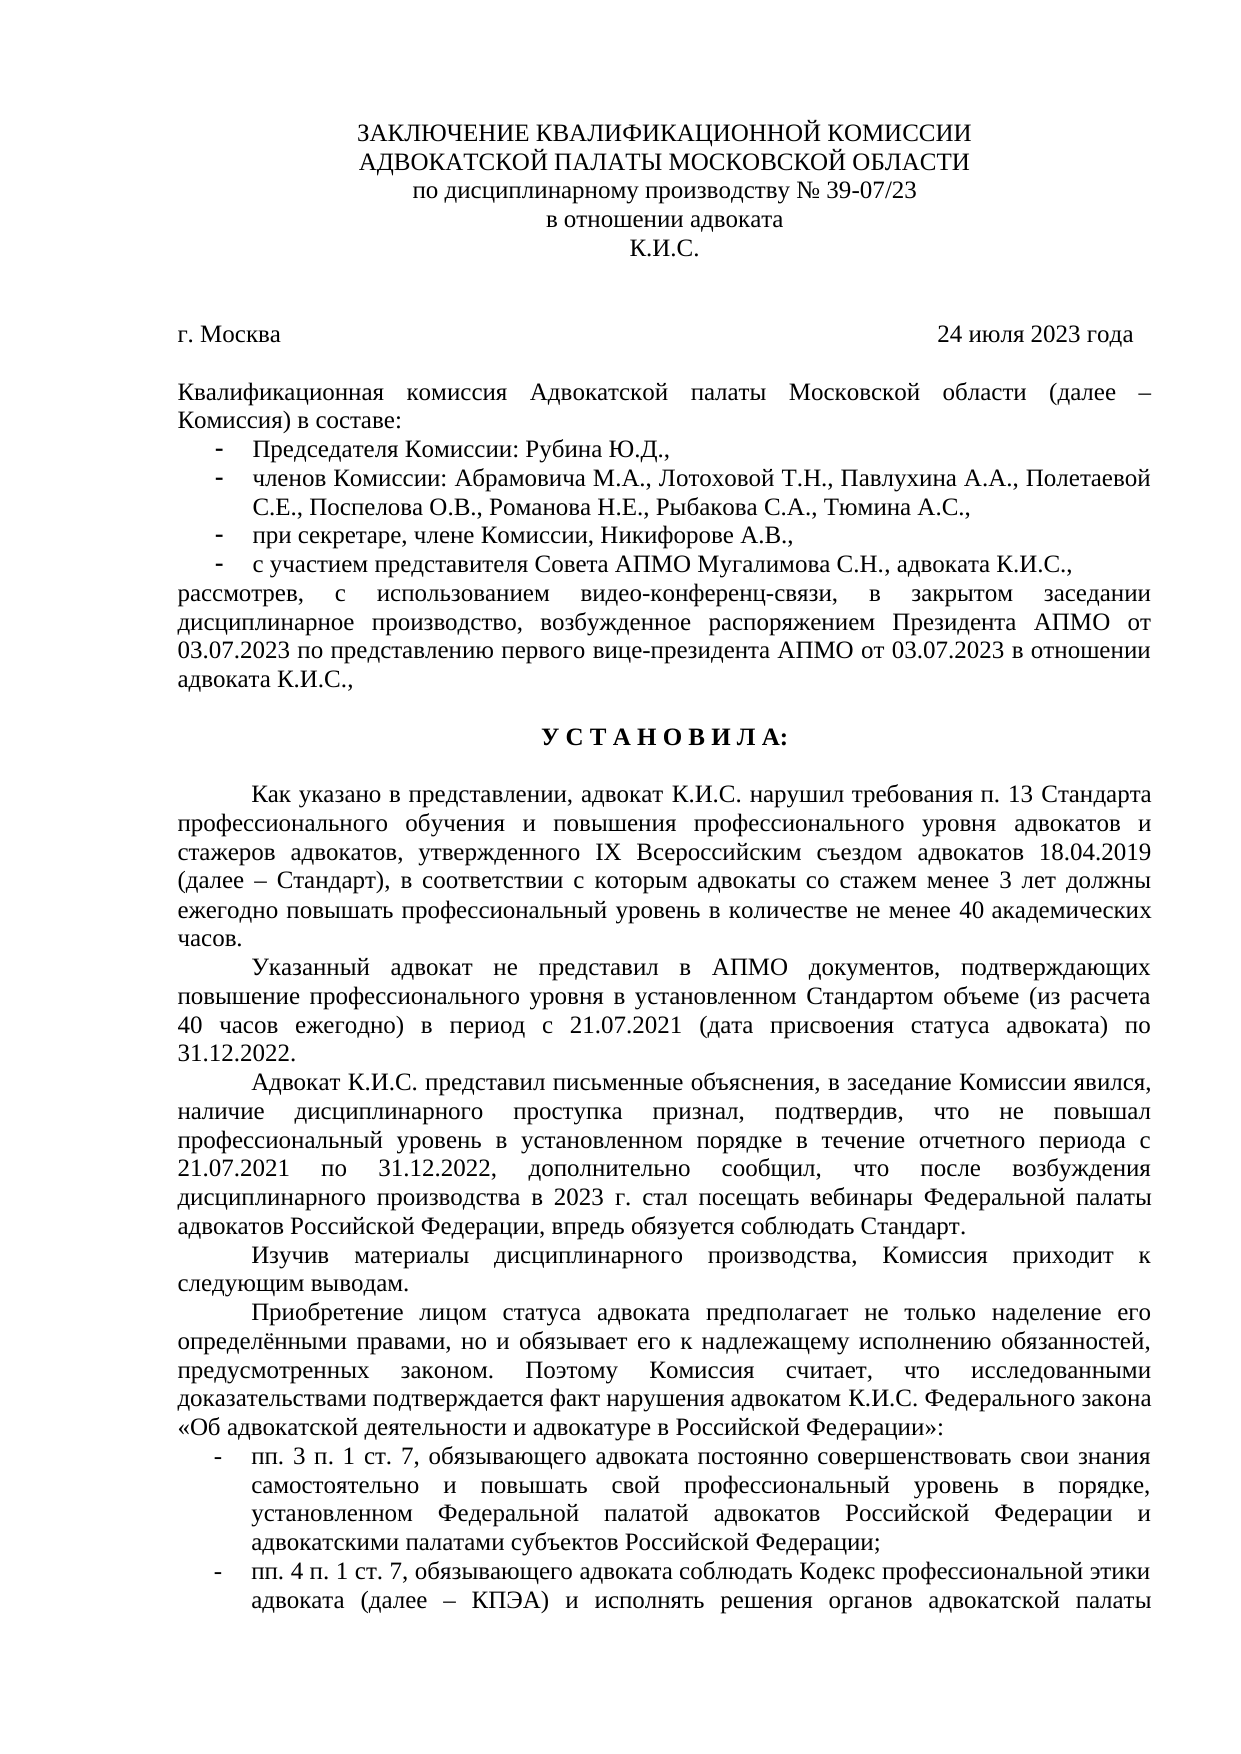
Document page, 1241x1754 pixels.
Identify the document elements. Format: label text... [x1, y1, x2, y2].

text в отношении адвоката [177, 204, 1152, 233]
text Приобретение лицом статуса адвоката предполагает не только наделение его определёнными правами, но и обязывает его к надлежащему исполнению обязанностей, предусмотренных законом. Поэтому Комиссия считает, что исследованными доказательствами подтверждается факт нарушения адвокатом К.И.С. Федерального закона «Об адвокатской деятельности и адвокатуре в Российской Федерации»: [177, 1297, 1152, 1441]
text Квалификационная комиссия Адвокатской палаты Московской области (далее – Комиссия) в составе: [177, 377, 1152, 434]
text Указанный адвокат не представил в АПМО документов, подтверждающих повышение профессионального уровня в установленном Стандартом объеме (из расчета 40 часов ежегодно) в период с 21.07.2021 (дата присвоения статуса адвоката) по 31.12.2022. [177, 952, 1152, 1067]
text рассмотрев, с использованием видео-конференц-связи, в закрытом заседании дисциплинарное производство, возбужденное распоряжением Президента АПМО от 03.07.2023 по представлению первого вице-президента АПМО от 03.07.2023 в отношении адвоката К.И.С., [177, 578, 1152, 693]
text Как указано в представлении, адвокат К.И.С. нарушил требования п. 13 Стандарта профессионального обучения и повышения профессионального уровня адвокатов и стажеров адвокатов, утвержденного IX Всероссийским съездом адвокатов 18.04.2019 (далее – Стандарт), в соответствии с которым адвокаты со стажем менее 3 лет должны ежегодно повышать профессиональный уровень в количестве не менее 40 академических часов. [177, 779, 1152, 952]
list с участием представителя Совета АПМО Мугалимова С.Н., адвоката К.И.С., [215, 549, 1152, 578]
text АДВОКАТСКОЙ ПАЛАТЫ МОСКОВСКОЙ ОБЛАСТИ [177, 147, 1152, 176]
text У С Т А Н О В И Л А: [177, 722, 1152, 751]
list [213, 1556, 1152, 1613]
text по дисциплинарному производству № 39-07/23 [177, 176, 1152, 204]
text К.И.С. [177, 233, 1152, 262]
text г. Москва 24 июля 2023 года [177, 319, 1152, 348]
text ЗАКЛЮЧЕНИЕ КВАЛИФИКАЦИОННОЙ КОМИССИИ [177, 118, 1152, 147]
text Изучив материалы дисциплинарного производства, Комиссия приходит к следующим выводам. [177, 1240, 1152, 1297]
list Председателя Комиссии: Рубина Ю.Д., [215, 434, 1152, 463]
list пп. 3 п. 1 ст. 7, обязывающего адвоката постоянно совершенствовать свои знания самостоятельно и повышать свой профессиональный уровень в порядке, установленном Федеральной палатой адвокатов Российской Федерации и адвокатскими палатами субъектов Российской Федерации; [213, 1441, 1152, 1556]
text Адвокат К.И.С. представил письменные объяснения, в заседание Комиссии явился, наличие дисциплинарного проступка признал, подтвердив, что не повышал профессиональный уровень в установленном порядке в течение отчетного периода с 21.07.2021 по 31.12.2022, дополнительно сообщил, что после возбуждения дисциплинарного производства в 2023 г. стал посещать вебинары Федеральной палаты адвокатов Российской Федерации, впредь обязуется соблюдать Стандарт. [177, 1067, 1152, 1240]
list членов Комиссии: Абрамовича М.А., Лотоховой Т.Н., Павлухина А.А., Полетаевой С.Е., Поспелова О.В., Романова Н.Е., Рыбакова С.А., Тюмина А.С., [215, 463, 1152, 521]
list при секретаре, члене Комиссии, Никифорове А.В., [215, 521, 1152, 549]
